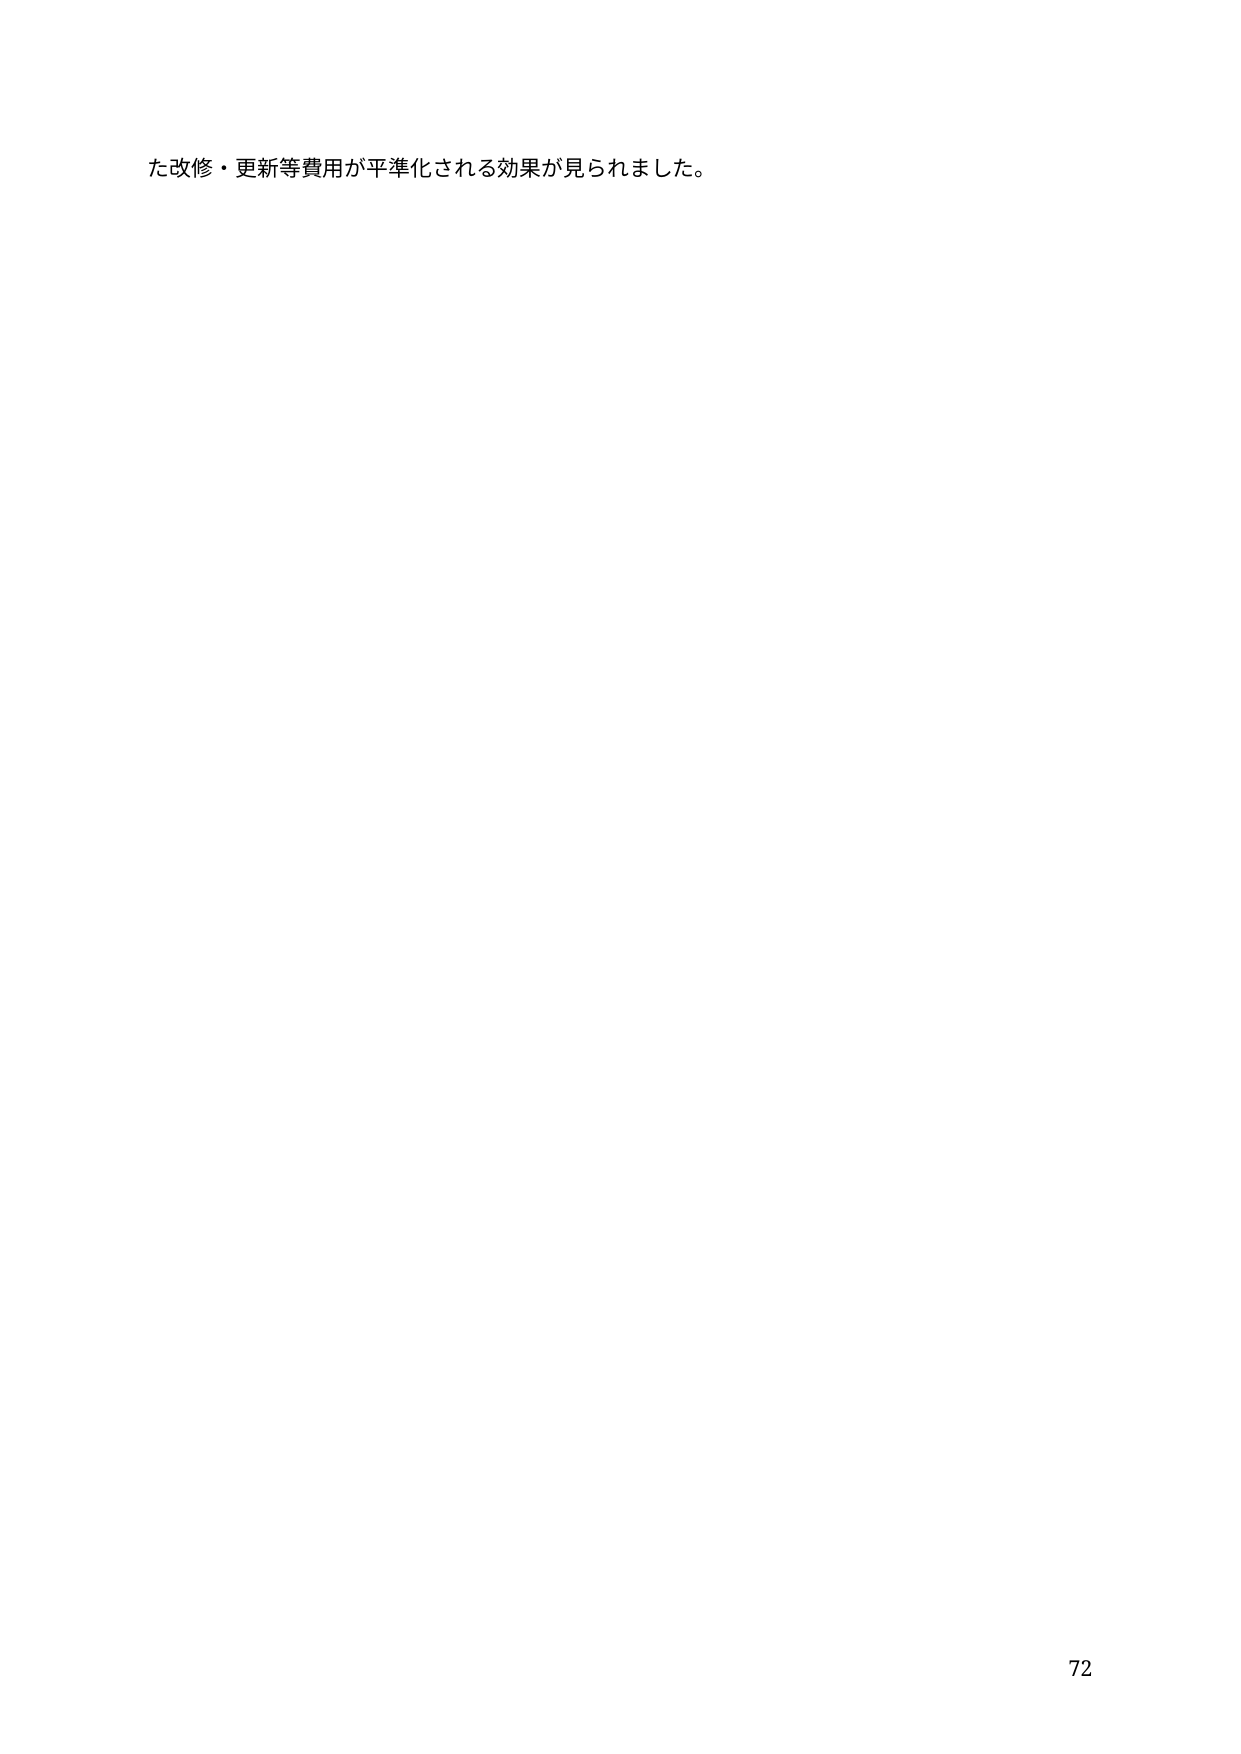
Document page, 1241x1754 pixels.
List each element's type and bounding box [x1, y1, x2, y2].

text [148, 148, 1092, 185]
